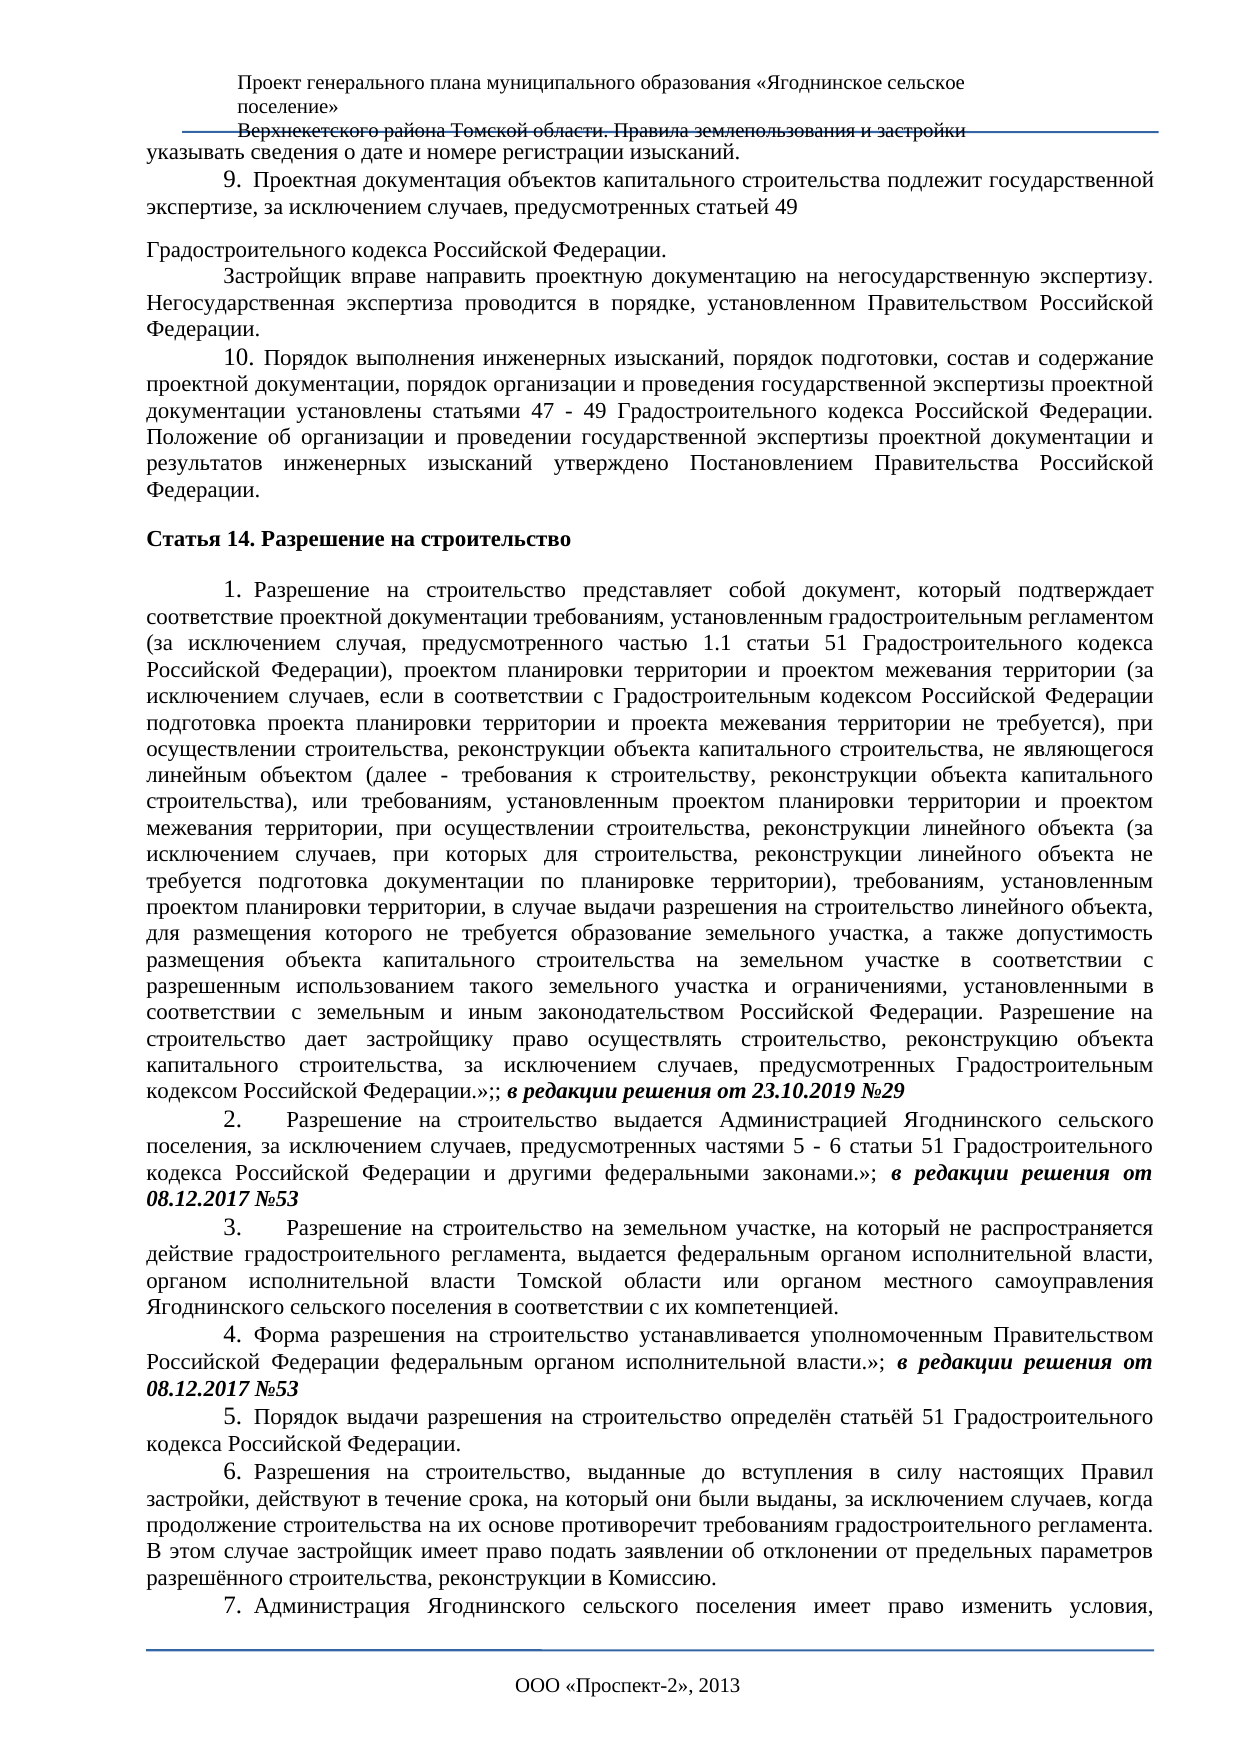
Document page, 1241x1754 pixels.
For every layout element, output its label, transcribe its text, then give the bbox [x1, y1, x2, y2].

list Порядок выполнения инженерных изысканий, порядок подготовки, состав и содержание проектной документации, порядок организации и проведения государственной экспертизы проектной документации установлены статьями 47 - 49 Градостроительного кодекса Российской Федерации. Положение об организации и проведении государственной экспертизы проектной документации и результатов инженерных изысканий утверждено Постановлением Правительства Российской Федерации. [146, 342, 1155, 502]
list Разрешение на строительство выдается Администрацией Ягоднинского сельского поселения, за исключением случаев, предусмотренных частями 5 - 6 статьи 51 Градостроительного кодекса Российской Федерации и другими федеральными законами.»; в редакции решения от 08.12.2017 №53 [146, 1104, 1155, 1212]
list Разрешение на строительство представляет собой документ, который подтверждает соответствие проектной документации требованиям, установленным градостроительным регламентом (за исключением случая, предусмотренного частью 1.1 статьи 51 Градостроительного кодекса Российской Федерации), проектом планировки территории и проектом межевания территории (за исключением случаев, если в соответствии с Градостроительным кодексом Российской Федерации подготовка проекта планировки территории и проекта межевания территории не требуется), при осуществлении строительства, реконструкции объекта капитального строительства, не являющегося линейным объектом (далее - требования к строительству, реконструкции объекта капитального строительства), или требованиям, установленным проектом планировки территории и проектом межевания территории, при осуществлении строительства, реконструкции линейного объекта (за исключением случаев, при которых для строительства, реконструкции линейного объекта не требуется подготовка документации по планировке территории), требованиям, установленным проектом планировки территории, в случае выдачи разрешения на строительство линейного объекта, для размещения которого не требуется образование земельного участка, а также допустимость размещения объекта капитального строительства на земельном участке в соответствии с разрешенным использованием такого земельного участка и ограничениями, установленными в соответствии с земельным и иным законодательством Российской Федерации. Разрешение на строительство дает застройщику право осуществлять строительство, реконструкцию объекта капитального строительства, за исключением случаев, предусмотренных Градостроительным кодексом Российской Федерации.»;; в редакции решения от 23.10.2019 №29 [146, 574, 1155, 1104]
list Разрешение на строительство на земельном участке, на который не распространяется действие градостроительного регламента, выдается федеральным органом исполнительной власти, органом исполнительной власти Томской области или органом местного самоуправления Ягоднинского сельского поселения в соответствии с их компетенцией. [146, 1212, 1155, 1319]
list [146, 138, 1155, 164]
text Застройщик вправе направить проектную документацию на негосударственную экспертизу. Негосударственная экспертиза проводится в порядке, установленном Правительством Российской Федерации. [146, 263, 1155, 342]
list Разрешения на строительство, выданные до вступления в силу настоящих Правил застройки, действуют в течение срока, на который они были выданы, за исключением случаев, когда продолжение строительства на их основе противоречит требованиям градостроительного регламента. В этом случае застройщик имеет право подать заявлении об отклонении от предельных параметров разрешённого строительства, реконструкции в Комиссию. [146, 1456, 1155, 1590]
list Форма разрешения на строительство устанавливается уполномоченным Правительством Российской Федерации федеральным органом исполнительной власти.»; в редакции решения от 08.12.2017 №53 [146, 1319, 1155, 1401]
list Проектная документация объектов капитального строительства подлежит государственной экспертизе, за исключением случаев, предусмотренных статьей 49 [146, 164, 1155, 219]
text Статья 14. Разрешение на строительство [146, 525, 1155, 551]
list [146, 1590, 1155, 1619]
text Градостроительного кодекса Российской Федерации. [146, 236, 1155, 263]
list Порядок выдачи разрешения на строительство определён статьёй 51 Градостроительного кодекса Российской Федерации. [146, 1401, 1155, 1456]
